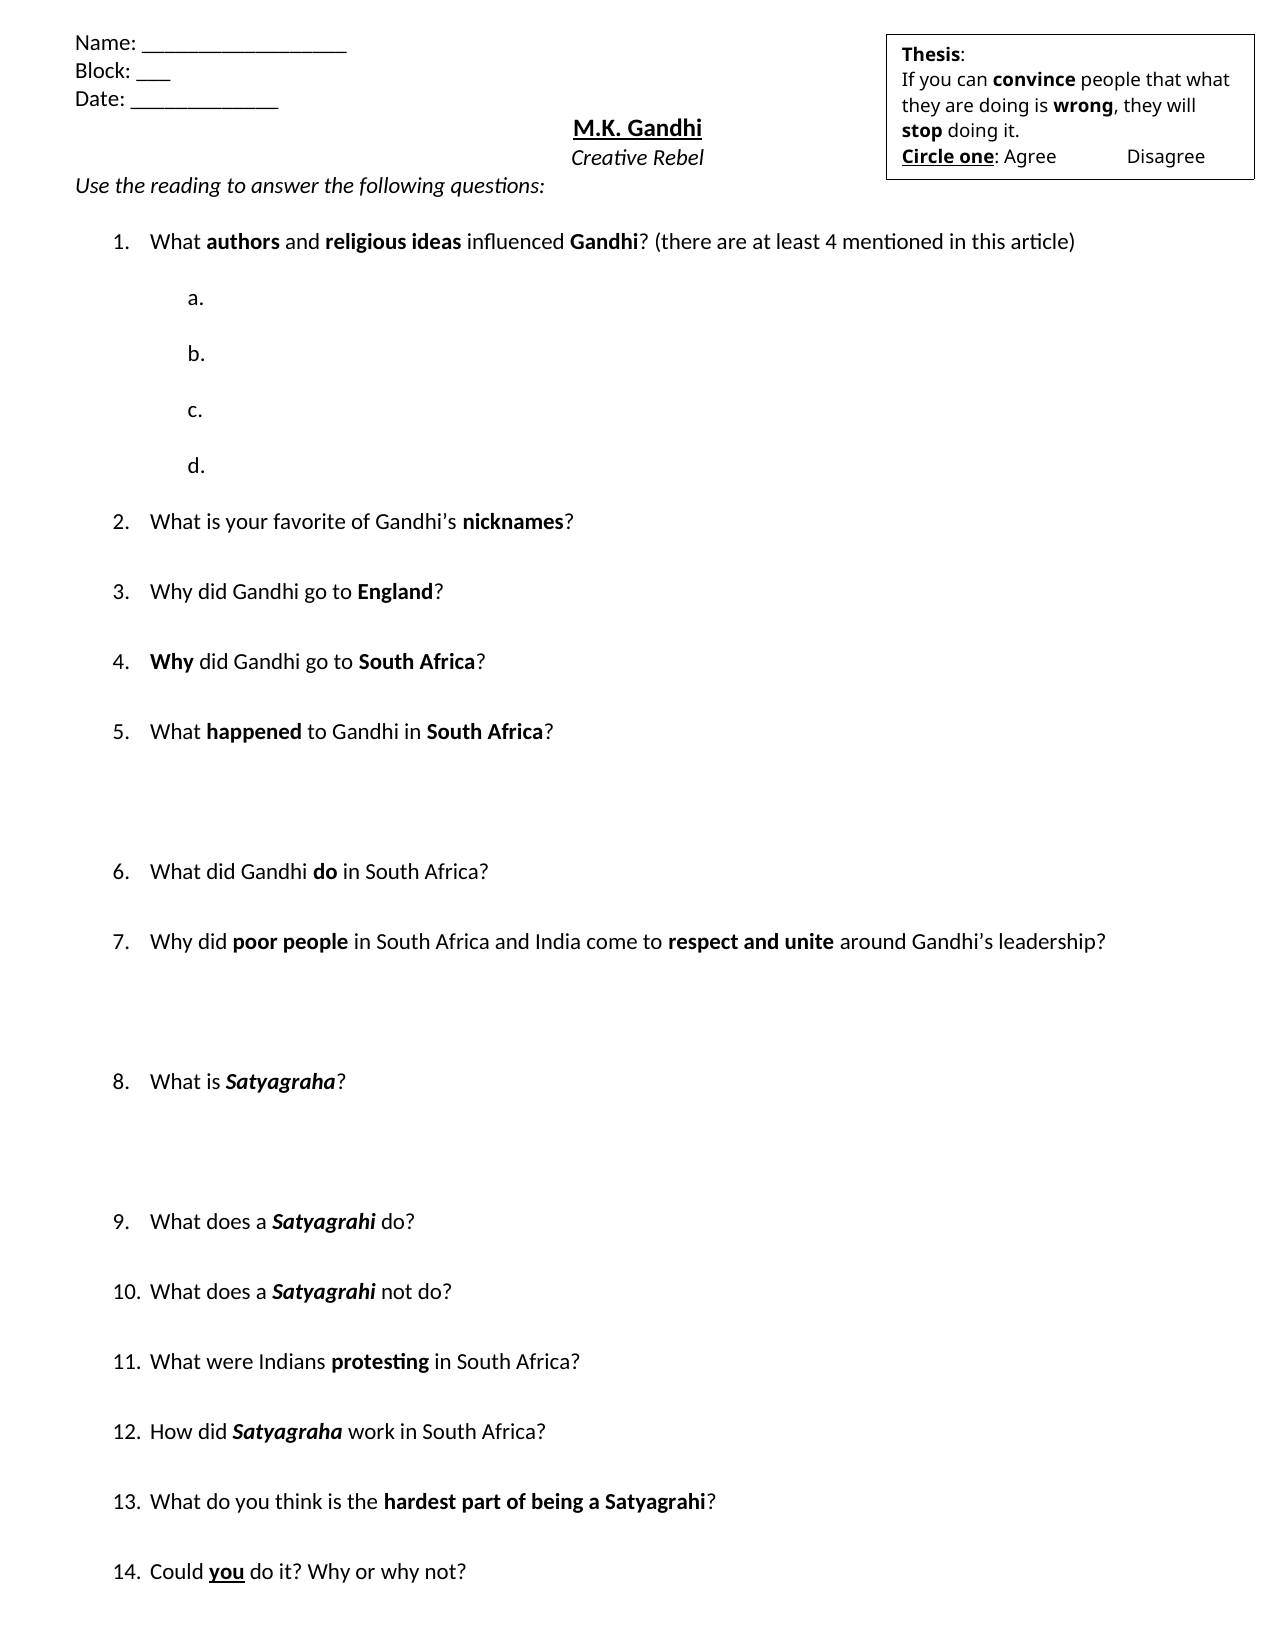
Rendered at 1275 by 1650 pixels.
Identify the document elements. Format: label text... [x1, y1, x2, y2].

list What is your favorite of Gandhi’s nicknames? [112, 507, 1200, 535]
text Block: ___ [75, 56, 886, 84]
list Why did Gandhi go to England? [112, 577, 1200, 605]
list What happened to Gandhi in South Africa? [112, 717, 1200, 745]
list What does a Satyagrahi not do? [112, 1277, 1200, 1305]
text Creative Rebel [75, 143, 886, 171]
text Use the reading to answer the following questions: [75, 171, 1200, 199]
list Could you do it? Why or why not? [112, 1557, 1200, 1585]
list Why did Gandhi go to South Africa? [112, 647, 1200, 675]
list What were Indians protesting in South Africa? [112, 1347, 1200, 1375]
list What authors and religious ideas influenced Gandhi? (there are at least 4 mentioned in this article) [112, 227, 1200, 255]
list What does a Satyagrahi do? [112, 1207, 1200, 1235]
list How did Satyagraha work in South Africa? [112, 1417, 1200, 1445]
text Date: _____________ [75, 84, 886, 112]
text M.K. Gandhi [75, 112, 886, 143]
list What did Gandhi do in South Africa? [112, 857, 1200, 885]
text Name: __________________ [75, 28, 1200, 56]
list What is Satyagraha? [112, 1067, 1200, 1095]
list What do you think is the hardest part of being a Satyagrahi? [112, 1487, 1200, 1515]
list Why did poor people in South Africa and India come to respect and unite around Gandhi’s leadership? [112, 927, 1200, 955]
